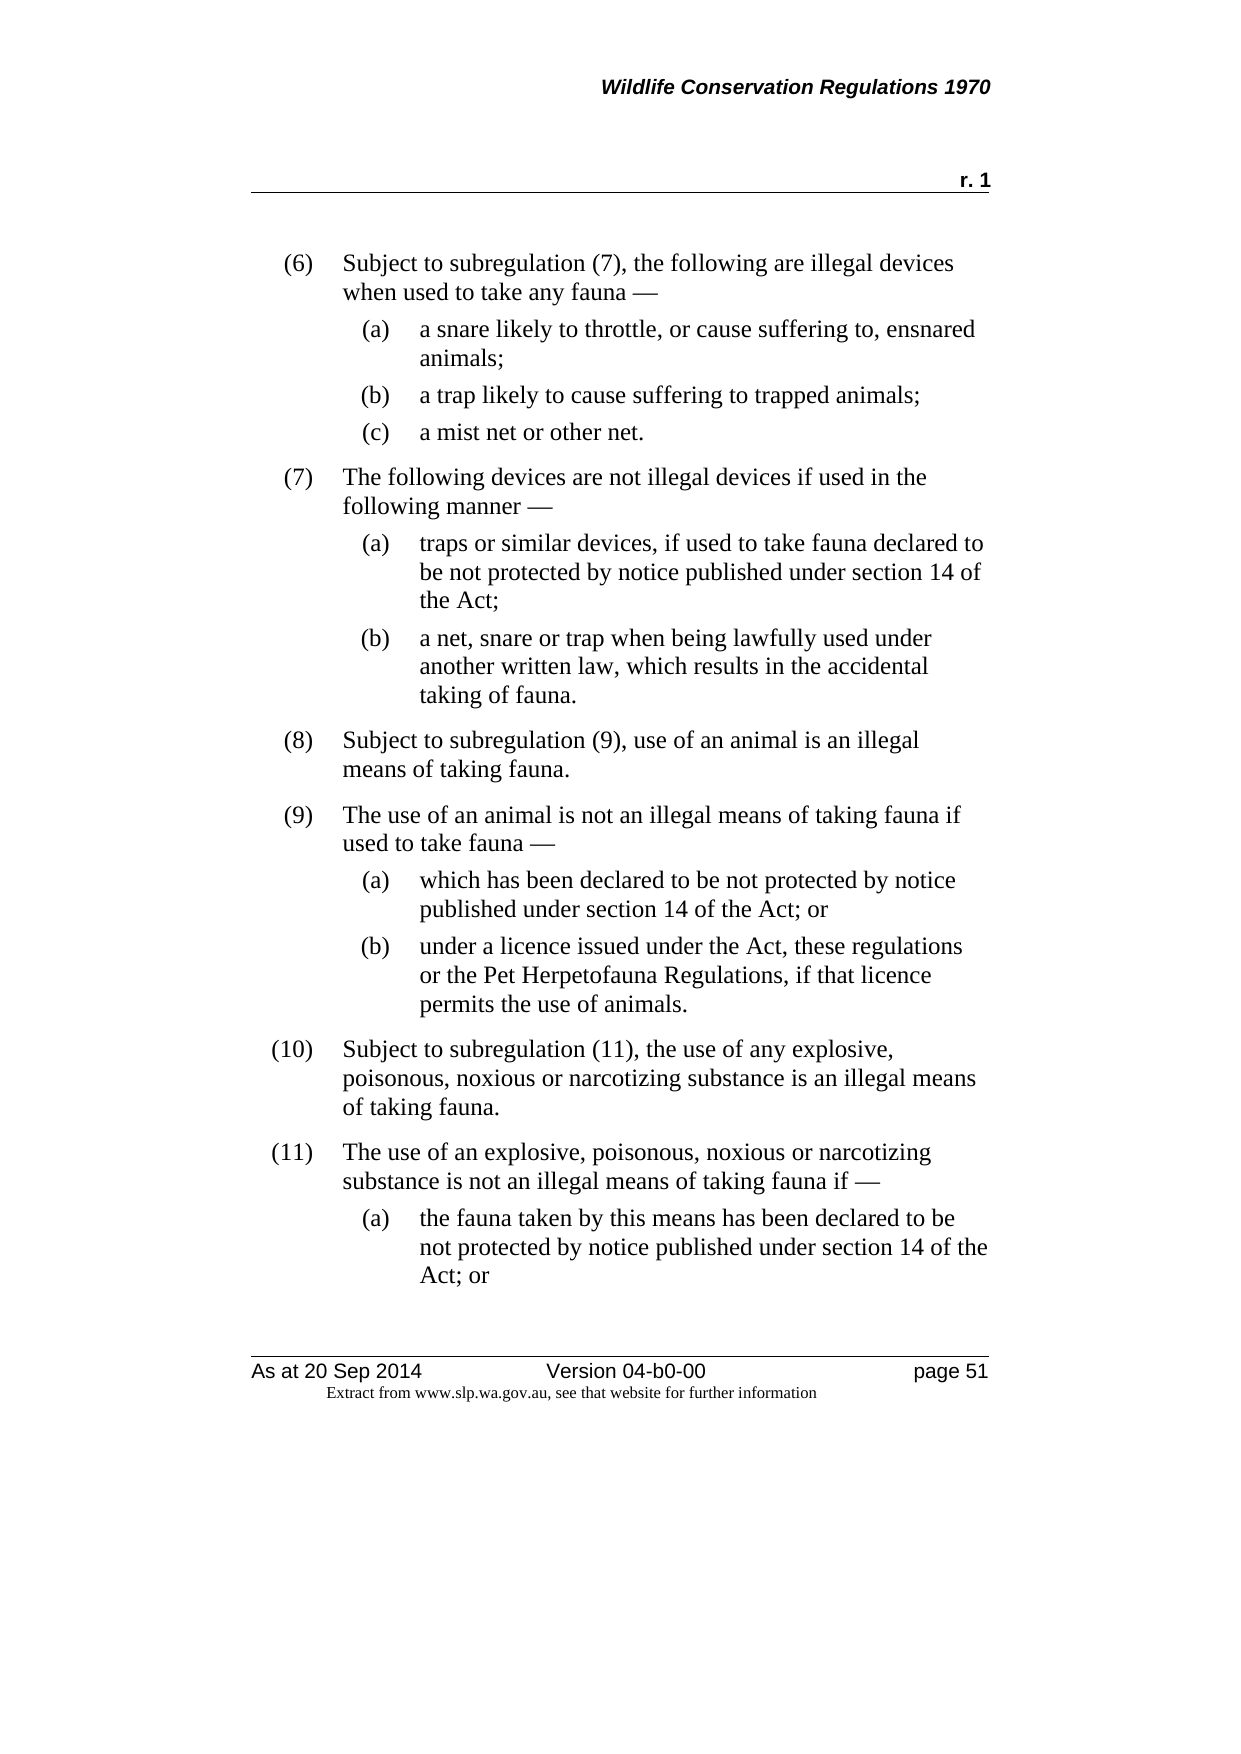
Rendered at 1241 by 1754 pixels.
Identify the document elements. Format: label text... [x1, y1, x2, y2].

text (b) a net, snare or trap when being lawfully used under another written law, which results in the accidental taking of fauna. [251, 623, 989, 709]
text (b) a trap likely to cause suffering to trapped animals; [251, 380, 989, 408]
text (8) Subject to subregulation (9), use of an animal is an illegal means of taking fauna. [251, 726, 989, 783]
text (a) traps or similar devices, if used to take fauna declared to be not protected by notice published under section 14 of the Act; [251, 528, 989, 614]
text (6) Subject to subregulation (7), the following are illegal devices when used to take any fauna — [251, 248, 989, 306]
text (7) The following devices are not illegal devices if used in the following manner — [251, 462, 989, 520]
text (c) a mist net or other net. [251, 417, 989, 446]
text (9) The use of an animal is not an illegal means of taking fauna if used to take fauna — [251, 800, 989, 857]
text (a) a snare likely to throttle, or cause suffering to, ensnared animals; [251, 314, 989, 371]
text (a) the fauna taken by this means has been declared to be not protected by notice published under section 14 of the Act; or [251, 1203, 989, 1289]
text (a) which has been declared to be not protected by notice published under section 14 of the Act; or [251, 866, 989, 923]
text (10) Subject to subregulation (11), the use of any explosive, poisonous, noxious or narcotizing substance is an illegal means of taking fauna. [251, 1034, 989, 1121]
text (b) under a licence issued under the Act, these regulations or the Pet Herpetofauna Regulations, if that licence permits the use of animals. [251, 931, 989, 1018]
text (11) The use of an explosive, poisonous, noxious or narcotizing substance is not an illegal means of taking fauna if — [251, 1137, 989, 1195]
